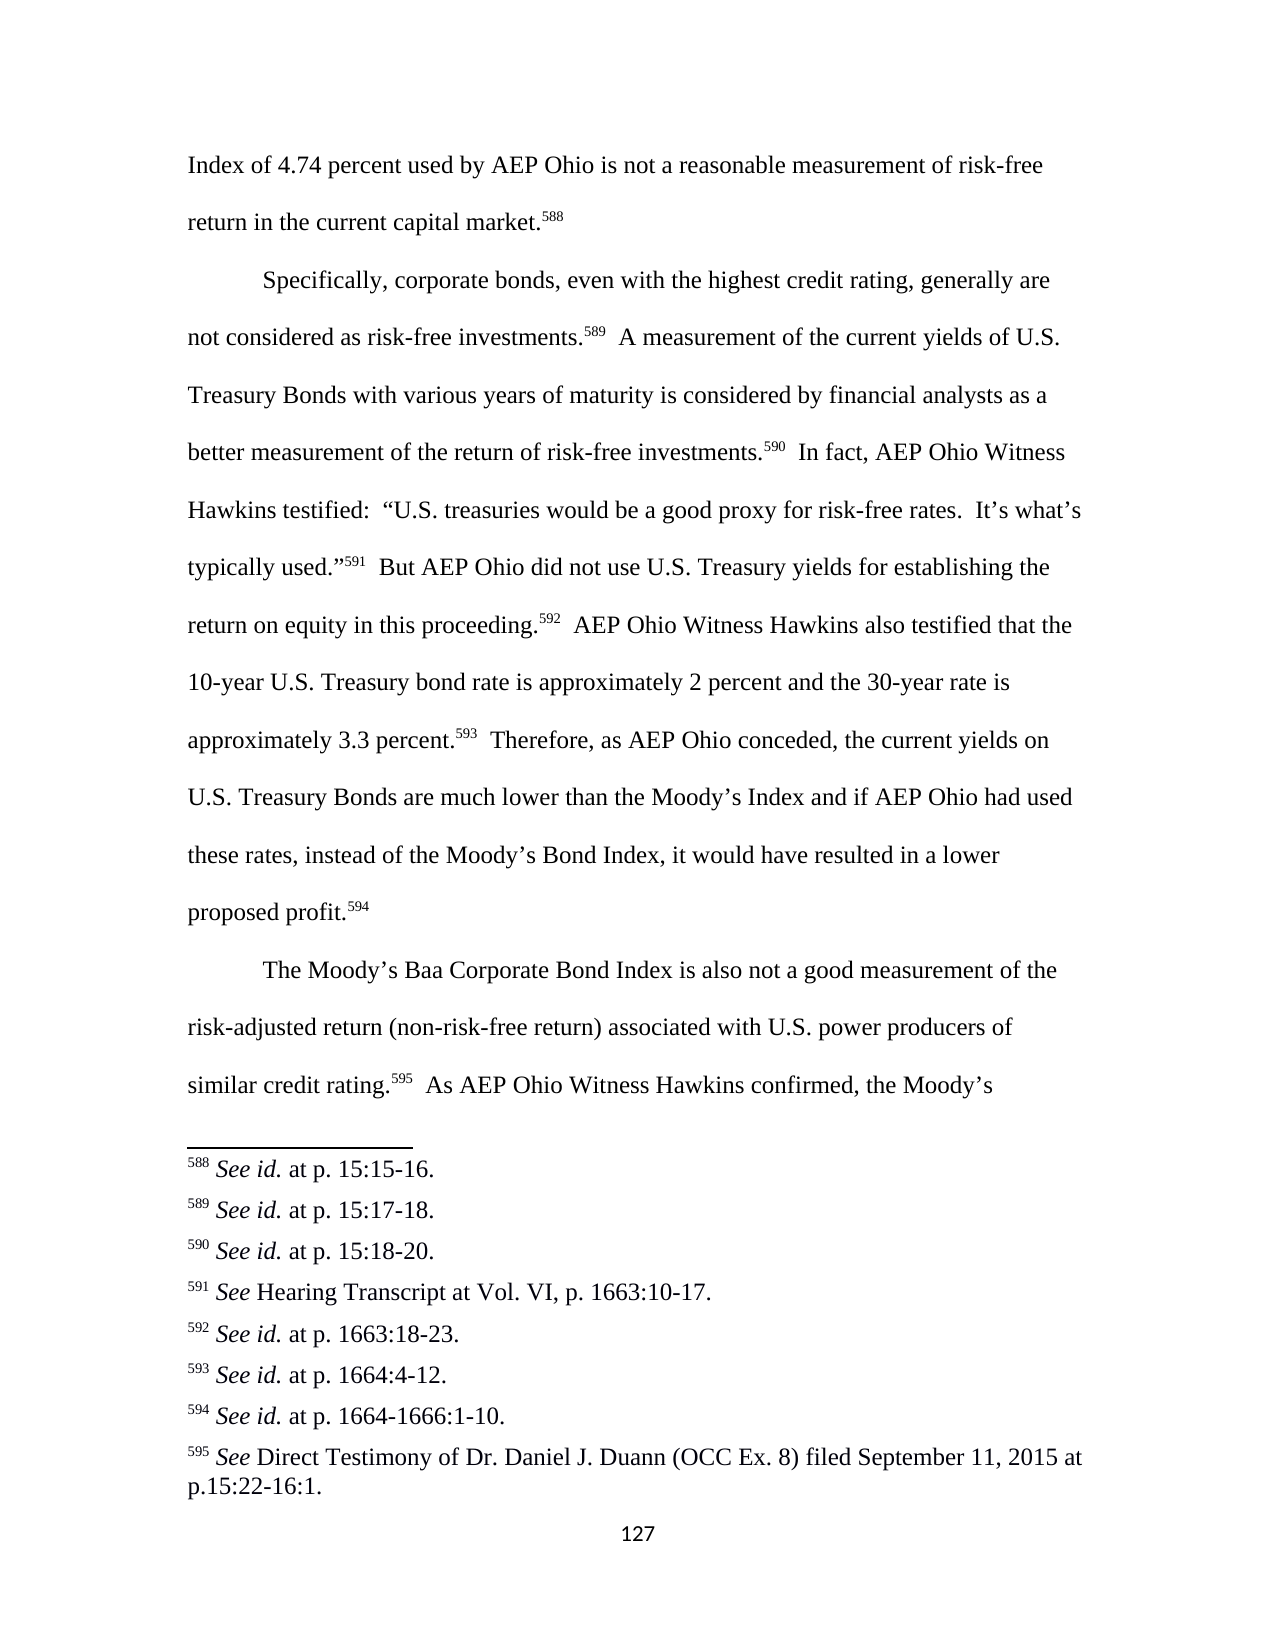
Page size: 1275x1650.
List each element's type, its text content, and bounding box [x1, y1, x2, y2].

text Further, even if the concept of setting a profit for a regulated utility and the typical methods for estimating the profit were to be applied to AEPGR, the 11.24 percent (and 10.38 percent) profit proposed by AEP Ohio is overstated and unreasonable. The 11.24 percent (and 10.38 percent) profit as proposed by AEP Ohio is derived based on faulty assumptions and data. Regarding the former, the Moody’s Baa Corporate Bond Index of 4.74 percent used by AEP Ohio is not a reasonable measurement of risk-free return in the current capital market. [187, 150, 1087, 236]
text Specifically, corporate bonds, even with the highest credit rating, generally are not considered as risk-free investments. A measurement of the current yields of U.S. Treasury Bonds with various years of maturity is considered by financial analysts as a better measurement of the return of risk-free investments. In fact, AEP Ohio Witness Hawkins testified: “U.S. treasuries would be a good proxy for risk-free rates. It’s what’s typically used.” But AEP Ohio did not use U.S. Treasury yields for establishing the return on equity in this proceeding. AEP Ohio Witness Hawkins also testified that the 10-year U.S. Treasury bond rate is approximately 2 percent and the 30-year rate is approximately 3.3 percent. Therefore, as AEP Ohio conceded, the current yields on U.S. Treasury Bonds are much lower than the Moody’s Index and if AEP Ohio had used these rates, instead of the Moody’s Bond Index, it would have resulted in a lower proposed profit. [187, 265, 1087, 926]
text The Moody’s Baa Corporate Bond Index is also not a good measurement of the risk-adjusted return (non-risk-free return) associated with U.S. power producers of similar credit rating. As AEP Ohio Witness Hawkins confirmed, the Moody’s Corporate Bond Index includes the yields of the bonds issued by many companies in different industries, not just the bonds issued by power producers. This faulty assumption produces faulty results. An index of risk-adjusted return, which is a non-risk-free return such as the Moody’s Index, can be used in the Risk Premium Model. But in doing so, the estimated equity risk premium, such as the 6.5 percent used by AEP Ohio, should be adjusted downward to reflect the difference in annualized returns between the equity and bond investments in that particular industry rather than the equity and bond investments in the broader stock and bond markets. [187, 955, 1087, 1099]
